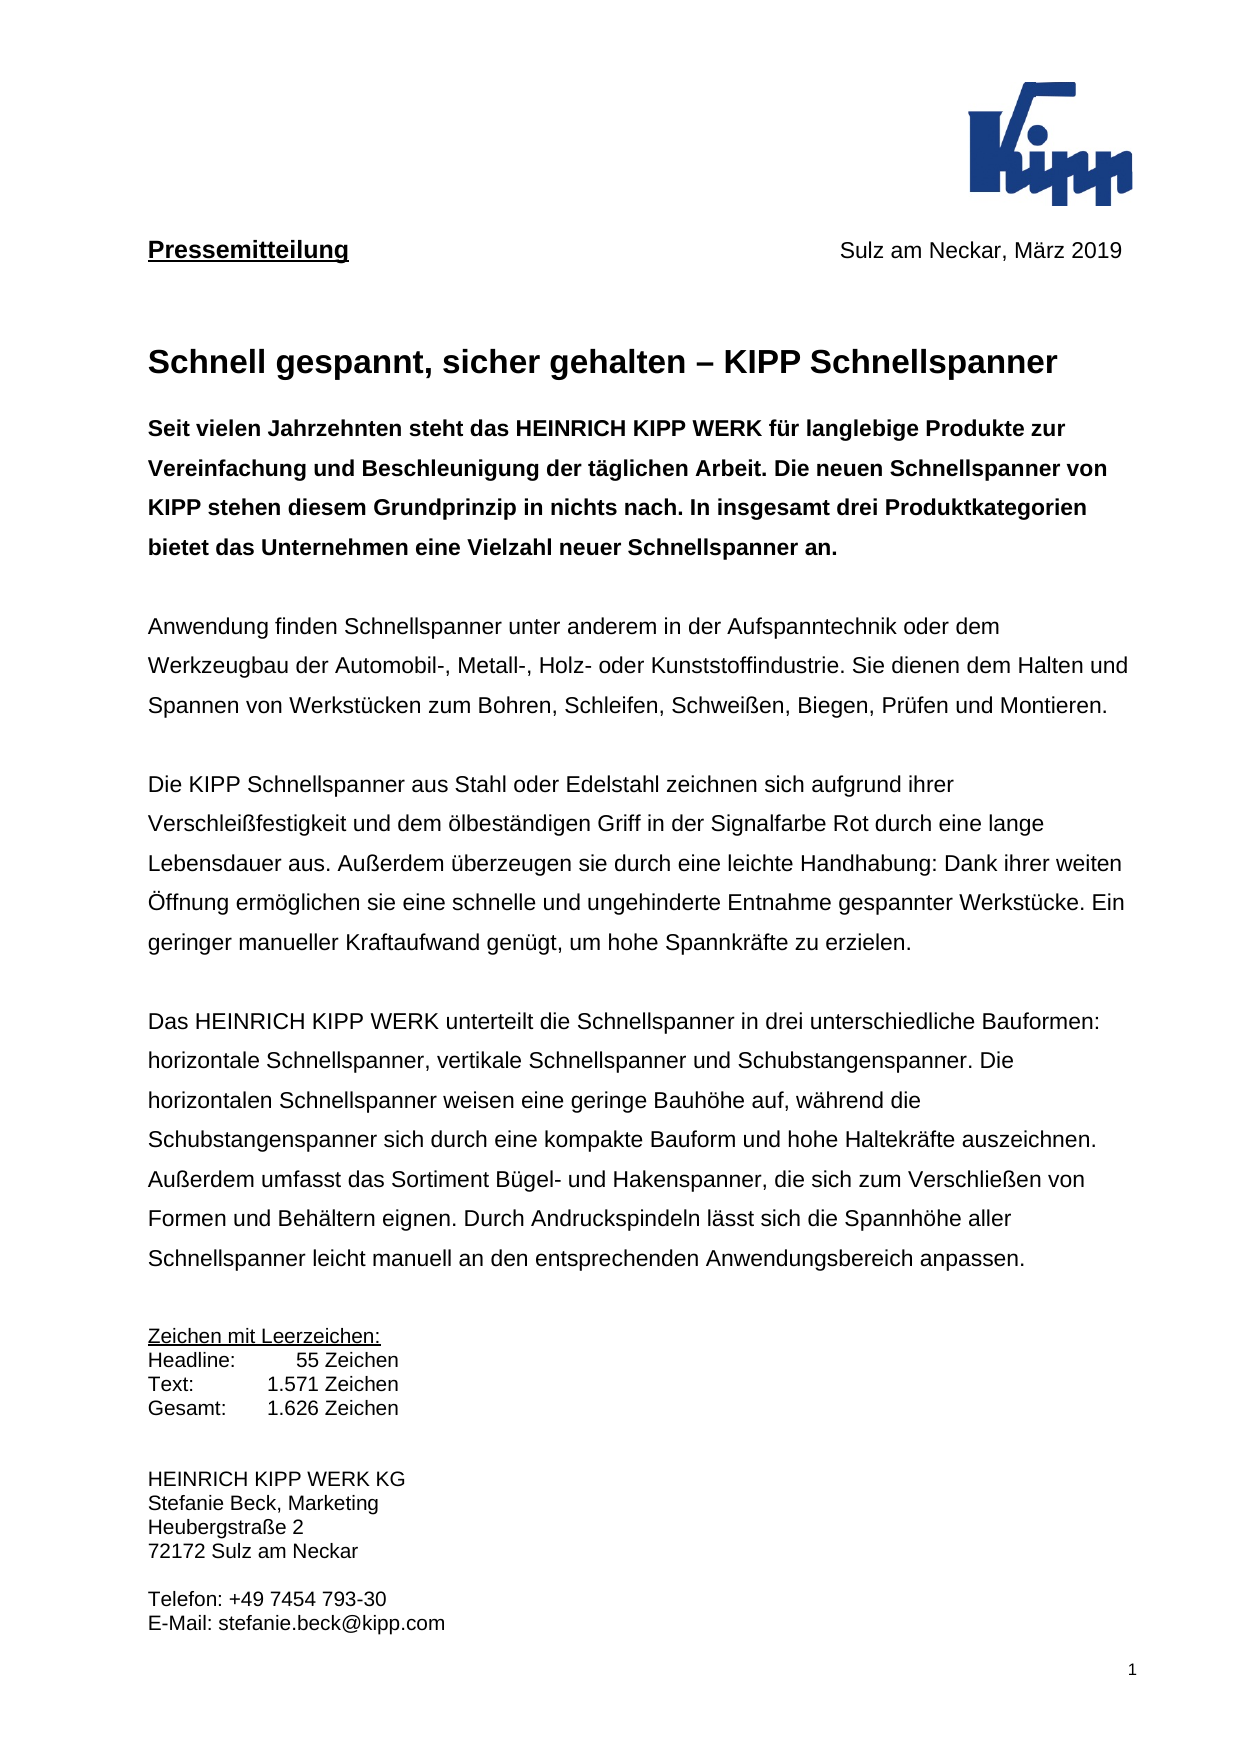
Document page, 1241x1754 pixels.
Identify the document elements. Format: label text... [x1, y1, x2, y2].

text Telefon: +49 7454 793-30 [148, 1587, 1137, 1611]
text Zeichen mit Leerzeichen: [148, 1323, 1137, 1347]
text HEINRICH KIPP WERK KG [148, 1467, 1137, 1491]
text Heubergstraße 2 [148, 1515, 1137, 1539]
text Das HEINRICH KIPP WERK unterteilt die Schnellspanner in drei unterschiedliche Bauformen: horizontale Schnellspanner, vertikale Schnellspanner und Schubstangenspanner. Die horizontalen Schnellspanner weisen eine geringe Bauhöhe auf, während die Schubstangenspanner sich durch eine kompakte Bauform und hohe Haltekräfte auszeichnen. Außerdem umfasst das Sortiment Bügel- und Hakenspanner, die sich zum Verschließen von Formen und Behältern eignen. Durch Andruckspindeln lässt sich die Spannhöhe aller Schnellspanner leicht manuell an den entsprechenden Anwendungsbereich anpassen. [148, 1008, 1137, 1271]
text Stefanie Beck, Marketing [148, 1491, 1137, 1515]
text 72172 Sulz am Neckar [148, 1539, 1137, 1563]
picture [966, 82, 1133, 204]
text E-Mail: stefanie.beck@kipp.com [148, 1611, 1137, 1635]
text Die KIPP Schnellspanner aus Stahl oder Edelstahl zeichnen sich aufgrund ihrer Verschleißfestigkeit und dem ölbeständigen Griff in der Signalfarbe Rot durch eine lange Lebensdauer aus. Außerdem überzeugen sie durch eine leichte Handhabung: Dank ihrer weiten Öffnung ermöglichen sie eine schnelle und ungehinderte Entnahme gespannter Werkstücke. Ein geringer manueller Kraftaufwand genügt, um hohe Spannkräfte zu erzielen. [148, 771, 1137, 955]
subtitle Pressemitteilung Sulz am Neckar, März 2019 [148, 236, 1137, 264]
text Headline: 55 Zeichen [148, 1347, 1137, 1371]
text Anwendung finden Schnellspanner unter anderem in der Aufspanntechnik oder dem Werkzeugbau der Automobil-, Metall-, Holz- oder Kunststoffindustrie. Sie dienen dem Halten und Spannen von Werkstücken zum Bohren, Schleifen, Schweißen, Biegen, Prüfen und Montieren. [148, 613, 1137, 718]
text Seit vielen Jahrzehnten steht das HEINRICH KIPP WERK für langlebige Produkte zur Vereinfachung und Beschleunigung der täglichen Arbeit. Die neuen Schnellspanner von KIPP stehen diesem Grundprinzip in nichts nach. In insgesamt drei Produktkategorien bietet das Unternehmen eine Vielzahl neuer Schnellspanner an. [148, 415, 1137, 560]
text Text: 1.571 Zeichen [148, 1371, 1137, 1395]
text Gesamt: 1.626 Zeichen [148, 1395, 1137, 1419]
subtitle Schnell gespannt, sicher gehalten – KIPP Schnellspanner [148, 342, 1137, 380]
